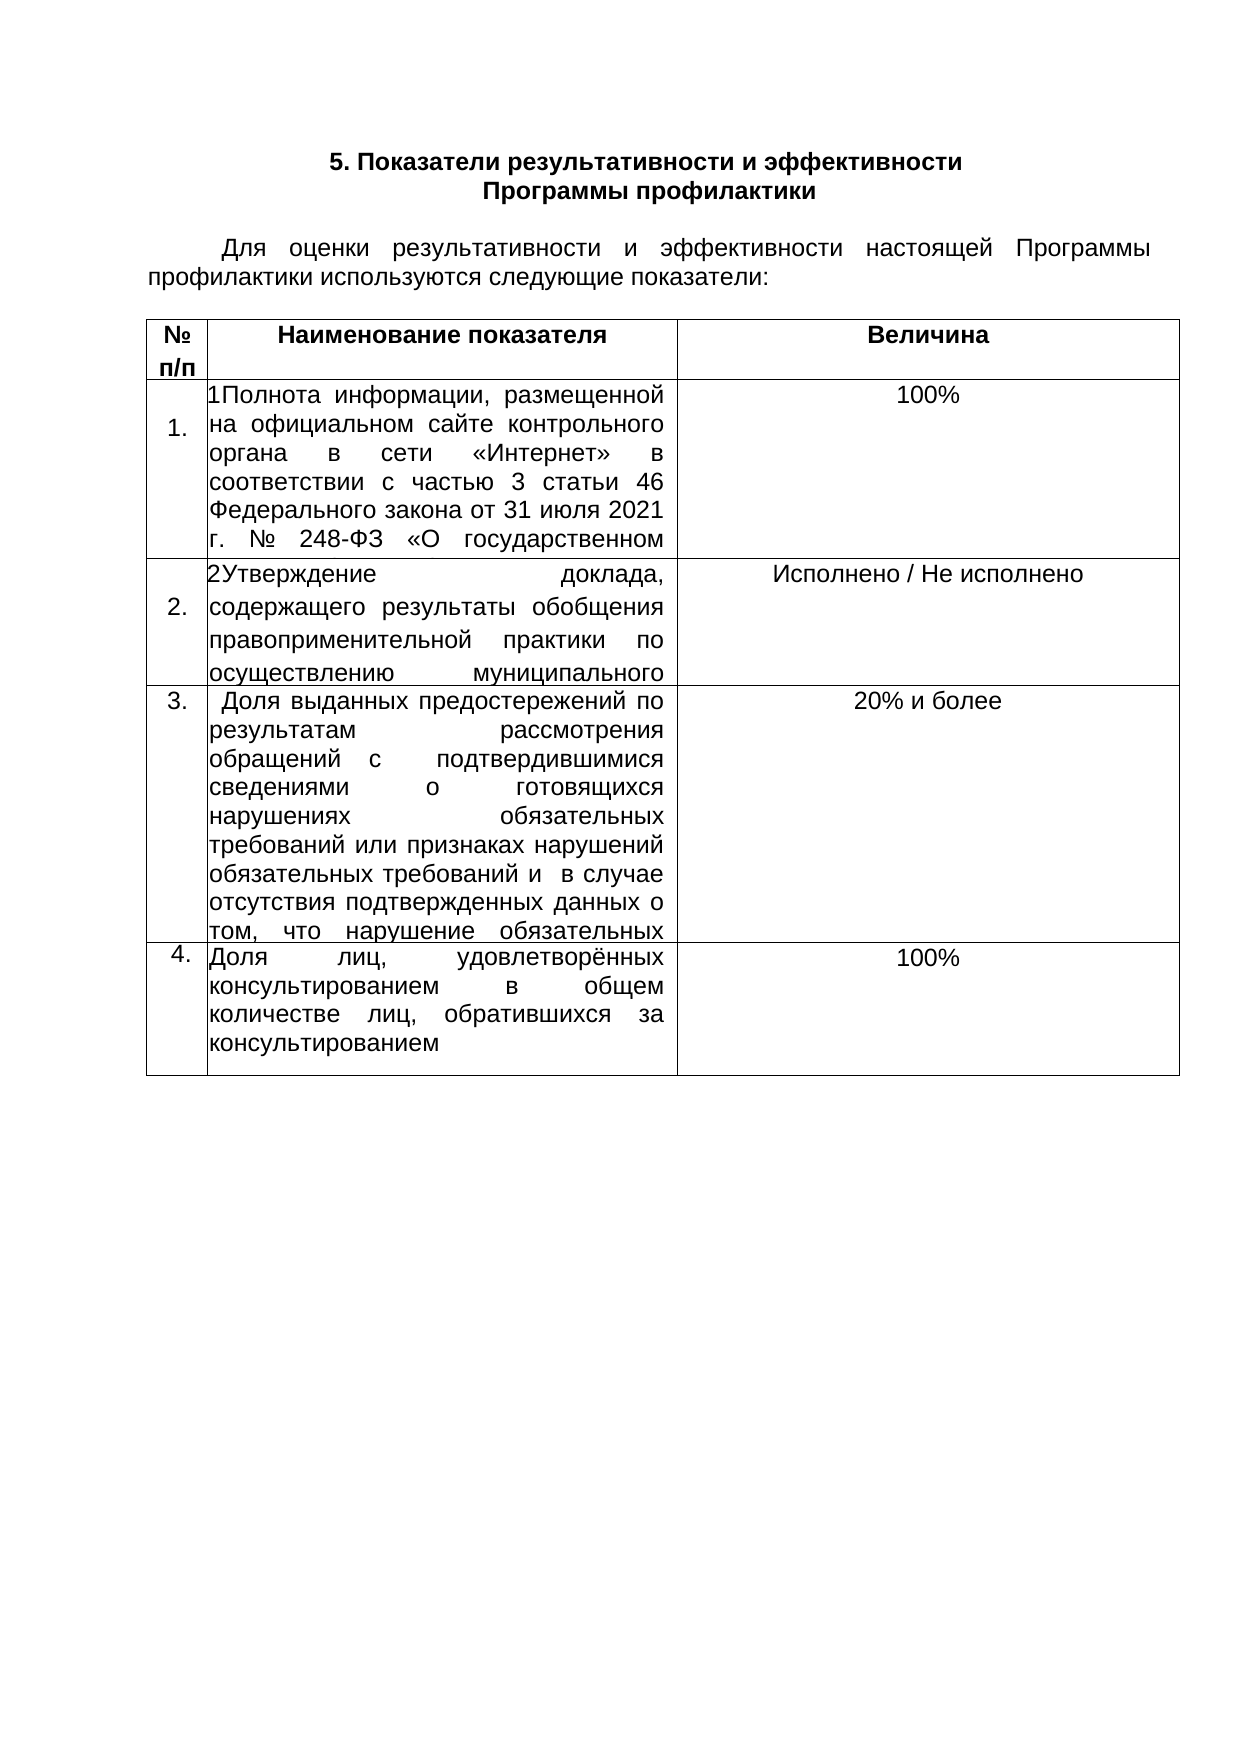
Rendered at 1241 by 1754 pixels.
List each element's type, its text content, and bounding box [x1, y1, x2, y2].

table_cell 100% [678, 943, 1179, 1075]
table_header Величина [678, 320, 1179, 379]
table_cell 11. [147, 380, 207, 558]
table_cell Доля лиц, удовлетворённых консультированием в общем количестве лиц, обратившихся за консультированием [208, 943, 677, 1075]
table_cell 4. [147, 943, 207, 1075]
table_cell 20% и более [678, 686, 1179, 942]
text 5. Показатели результативности и эффективности Программы профилактики [148, 147, 1151, 204]
table_cell Полнота информации, размещенной на официальном сайте контрольного органа в сети «Интернет» в соответствии с частью 3 статьи 46 Федерального закона от 31 июля 2021 г. № 248-ФЗ «О государственном контроле (надзоре) и муниципальном контроле в Российской Федерации» [208, 380, 677, 558]
table_cell 22. [147, 559, 207, 685]
text Для оценки результативности и эффективности настоящей Программы профилактики используются следующие показатели: [148, 233, 1151, 291]
table_header № п/п [147, 320, 207, 379]
table_cell 100% [678, 380, 1179, 558]
table_cell Доля выданных предостережений по результатам рассмотрения обращений с подтвердившимися сведениями о готовящихся нарушениях обязательных требований или признаках нарушений обязательных требований и в случае отсутствия подтвержденных данных о том, что нарушение обязательных требований причинило вред (ущерб) охраняемым законом ценностям либо создало угрозу причинения вреда (ущерба) охраняемым законом ценностям (%) [208, 686, 677, 942]
table_header Наименование показателя [208, 320, 677, 379]
table_cell Исполнено / Не исполнено [678, 559, 1179, 685]
table_cell 3. [147, 686, 207, 942]
table_cell Утверждение доклада, содержащего результаты обобщения правоприменительной практики по осуществлению муниципального контроля, его опубликование [208, 559, 677, 685]
